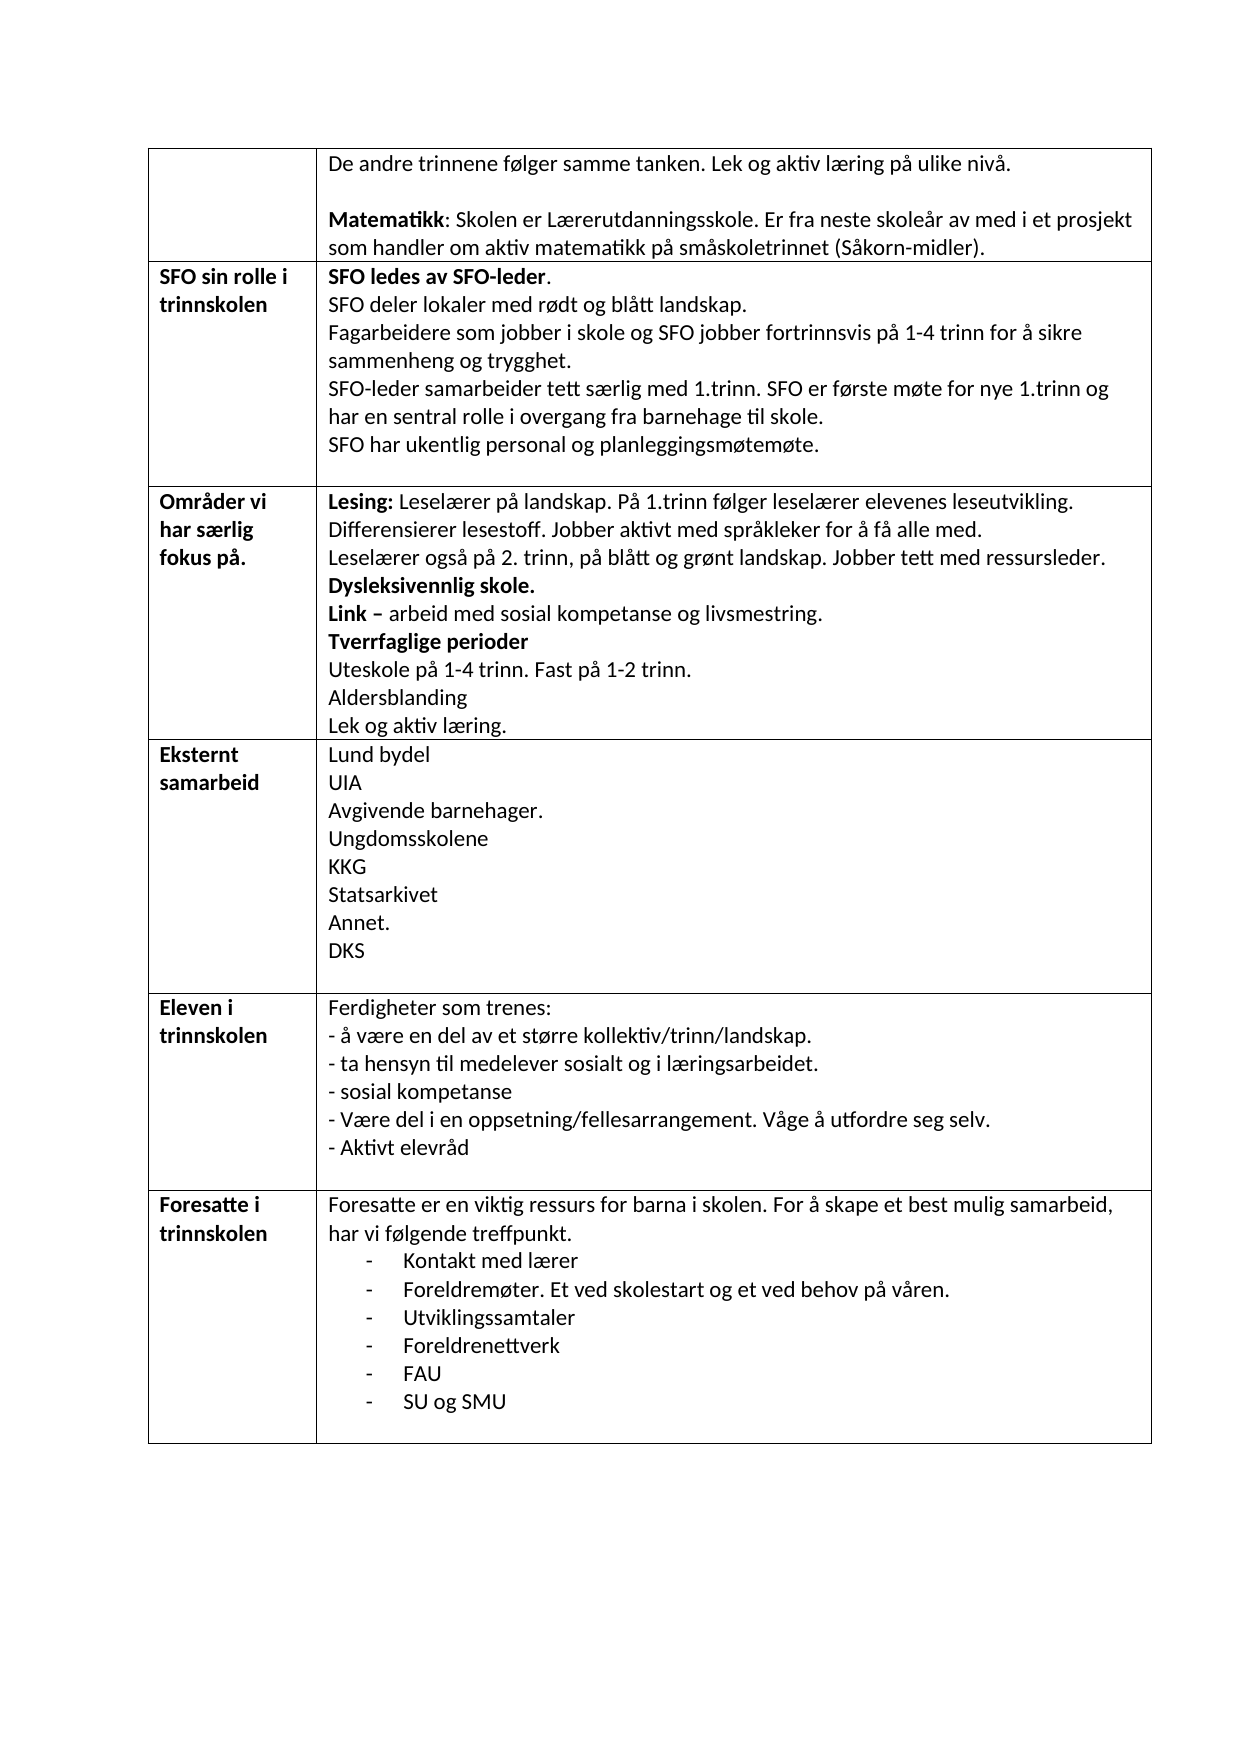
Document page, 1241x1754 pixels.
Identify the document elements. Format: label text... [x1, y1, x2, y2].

table_cell Eleven i trinnskolen [149, 994, 316, 1189]
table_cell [149, 149, 316, 261]
table_cell SFO sin rolle i trinnskolen [149, 262, 316, 486]
table_cell Lesing: Leselærer på landskap. På 1.trinn følger leselærer elevenes leseutvikling. Differensierer lesestoff. Jobber aktivt med språkleker for å få alle med. Leselærer også på 2. trinn, på blått og grønt landskap. Jobber tett med ressursleder. Dysleksivennlig skole. Link – arbeid med sosial kompetanse og livsmestring. Tverrfaglige perioder Uteskole på 1-4 trinn. Fast på 1-2 trinn. Aldersblanding Lek og aktiv læring. [317, 487, 1151, 739]
table_cell Områder vi har særlig fokus på. [149, 487, 316, 739]
table_cell Foresatte i trinnskolen [149, 1191, 316, 1443]
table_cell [317, 149, 1151, 261]
table_cell Foresatte er en viktig ressurs for barna i skolen. For å skape et best mulig samarbeid, har vi følgende treffpunkt. Kontakt med lærer Foreldremøter. Et ved skolestart og et ved behov på våren. Utviklingssamtaler Foreldrenettverk FAU SU og SMU [317, 1191, 1151, 1443]
table_cell Ferdigheter som trenes: - å være en del av et større kollektiv/trinn/landskap. - ta hensyn til medelever sosialt og i læringsarbeidet. - sosial kompetanse - Være del i en oppsetning/fellesarrangement. Våge å utfordre seg selv. - Aktivt elevråd [317, 994, 1151, 1189]
table_cell SFO ledes av SFO-leder. SFO deler lokaler med rødt og blått landskap. Fagarbeidere som jobber i skole og SFO jobber fortrinnsvis på 1-4 trinn for å sikre sammenheng og trygghet. SFO-leder samarbeider tett særlig med 1.trinn. SFO er første møte for nye 1.trinn og har en sentral rolle i overgang fra barnehage til skole. SFO har ukentlig personal og planleggingsmøtemøte. [317, 262, 1151, 486]
table_cell Lund bydel UIA Avgivende barnehager. Ungdomsskolene KKG Statsarkivet Annet. DKS [317, 740, 1151, 992]
table_cell Eksternt samarbeid [149, 740, 316, 992]
